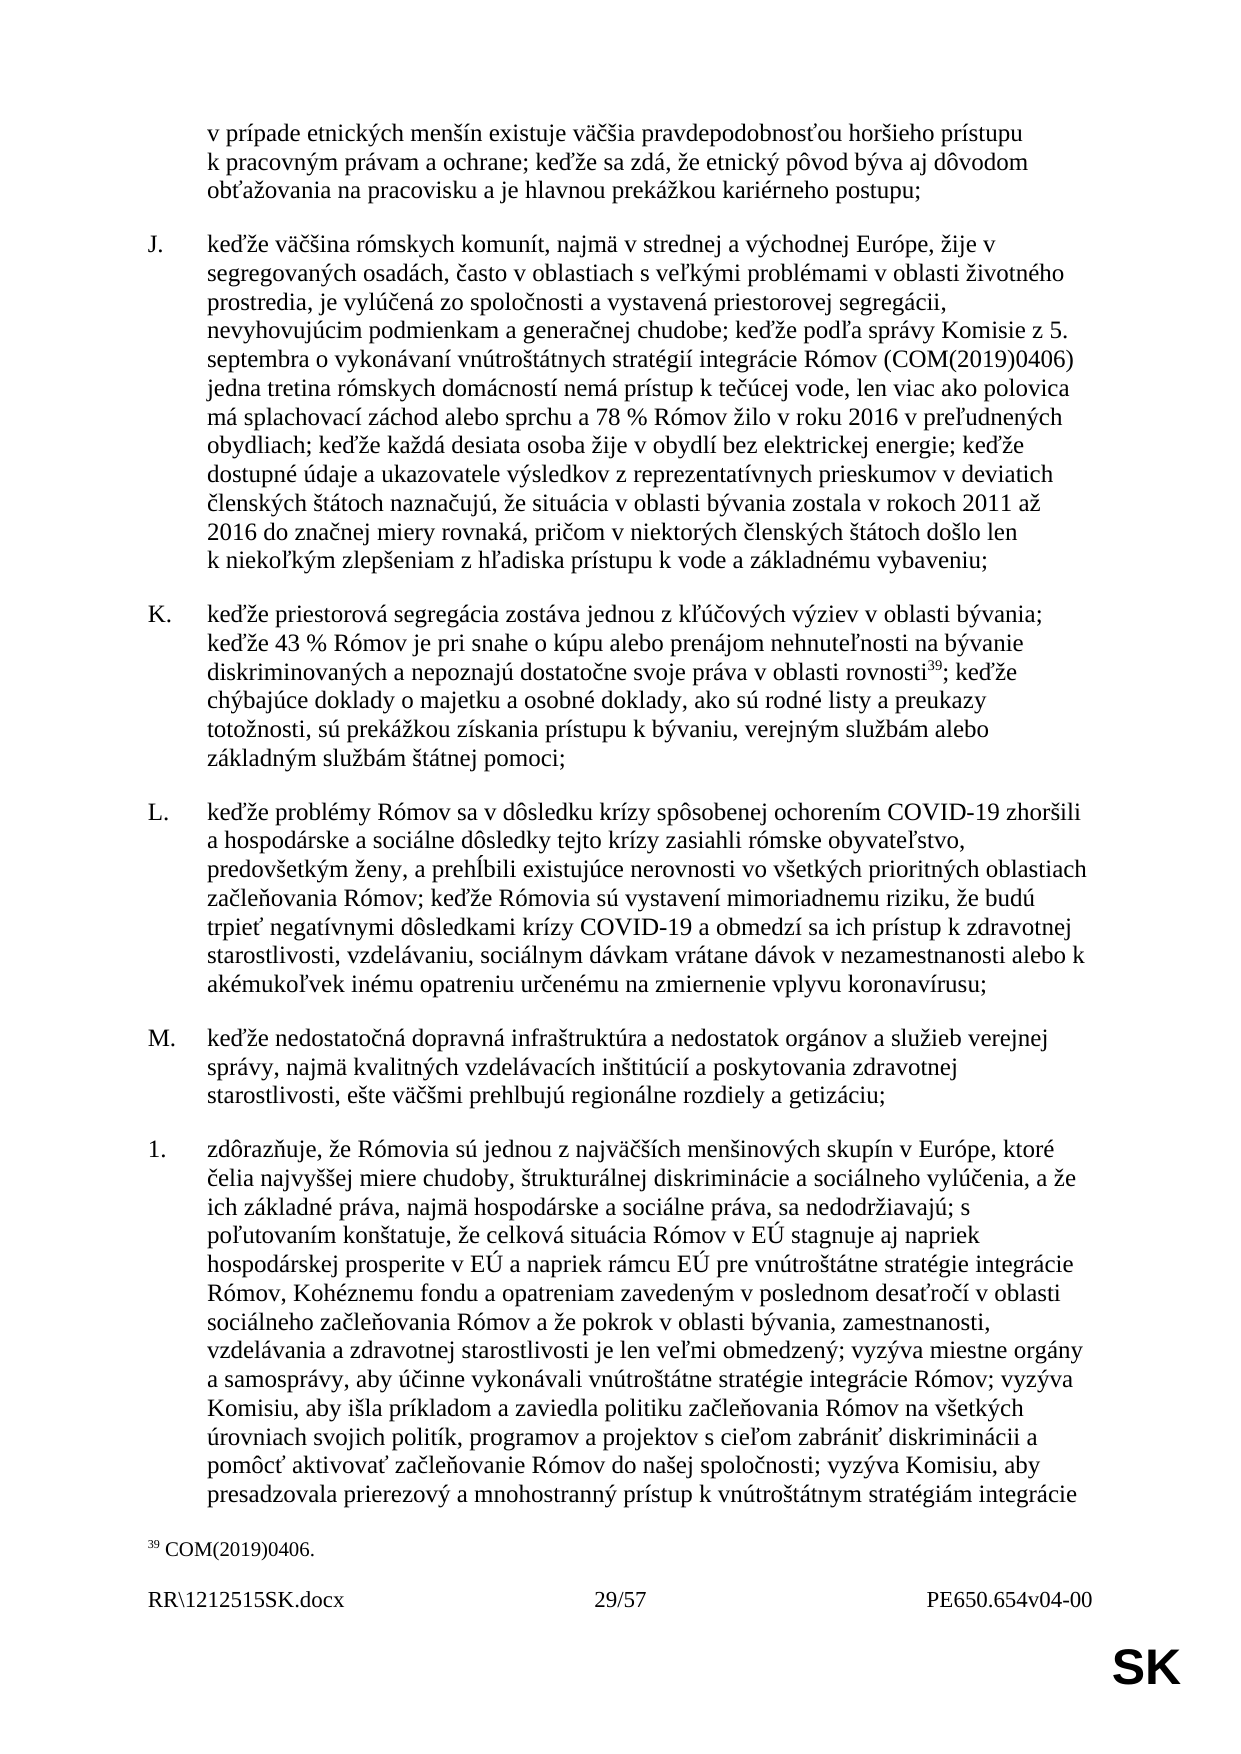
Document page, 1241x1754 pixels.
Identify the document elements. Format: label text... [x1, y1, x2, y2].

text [148, 1134, 1092, 1508]
text L. keďže problémy Rómov sa v dôsledku krízy spôsobenej ochorením COVID-19 zhoršili a hospodárske a sociálne dôsledky tejto krízy zasiahli rómske obyvateľstvo, predovšetkým ženy, a prehĺbili existujúce nerovnosti vo všetkých prioritných oblastiach začleňovania Rómov; keďže Rómovia sú vystavení mimoriadnemu riziku, že budú trpieť negatívnymi dôsledkami krízy COVID-19 a obmedzí sa ich prístup k zdravotnej starostlivosti, vzdelávaniu, sociálnym dávkam vrátane dávok v nezamestnanosti alebo k akémukoľvek inému opatreniu určenému na zmiernenie vplyvu koronavírusu; [148, 797, 1092, 998]
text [148, 118, 1092, 204]
text M. keďže nedostatočná dopravná infraštruktúra a nedostatok orgánov a služieb verejnej správy, najmä kvalitných vzdelávacích inštitúcií a poskytovania zdravotnej starostlivosti, ešte väčšmi prehlbujú regionálne rozdiely a getizáciu; [148, 1023, 1092, 1109]
text J. keďže väčšina rómskych komunít, najmä v strednej a východnej Európe, žije v segregovaných osadách, často v oblastiach s veľkými problémami v oblasti životného prostredia, je vylúčená zo spoločnosti a vystavená priestorovej segregácii, nevyhovujúcim podmienkam a generačnej chudobe; keďže podľa správy Komisie z 5. septembra o vykonávaní vnútroštátnych stratégií integrácie Rómov (COM(2019)0406) jedna tretina rómskych domácností nemá prístup k tečúcej vode, len viac ako polovica má splachovací záchod alebo sprchu a 78 % Rómov žilo v roku 2016 v preľudnených obydliach; keďže každá desiata osoba žije v obydlí bez elektrickej energie; keďže dostupné údaje a ukazovatele výsledkov z reprezentatívnych prieskumov v deviatich členských štátoch naznačujú, že situácia v oblasti bývania zostala v rokoch 2011 až 2016 do značnej miery rovnaká, pričom v niektorých členských štátoch došlo len k niekoľkým zlepšeniam z hľadiska prístupu k vode a základnému vybaveniu; [148, 229, 1092, 574]
text K. keďže priestorová segregácia zostáva jednou z kľúčových výziev v oblasti bývania; keďže 43 % Rómov je pri snahe o kúpu alebo prenájom nehnuteľnosti na bývanie diskriminovaných a nepoznajú dostatočne svoje práva v oblasti rovnosti; keďže chýbajúce doklady o majetku a osobné doklady, ako sú rodné listy a preukazy totožnosti, sú prekážkou získania prístupu k bývaniu, verejným službám alebo základným službám štátnej pomoci; [148, 599, 1092, 772]
